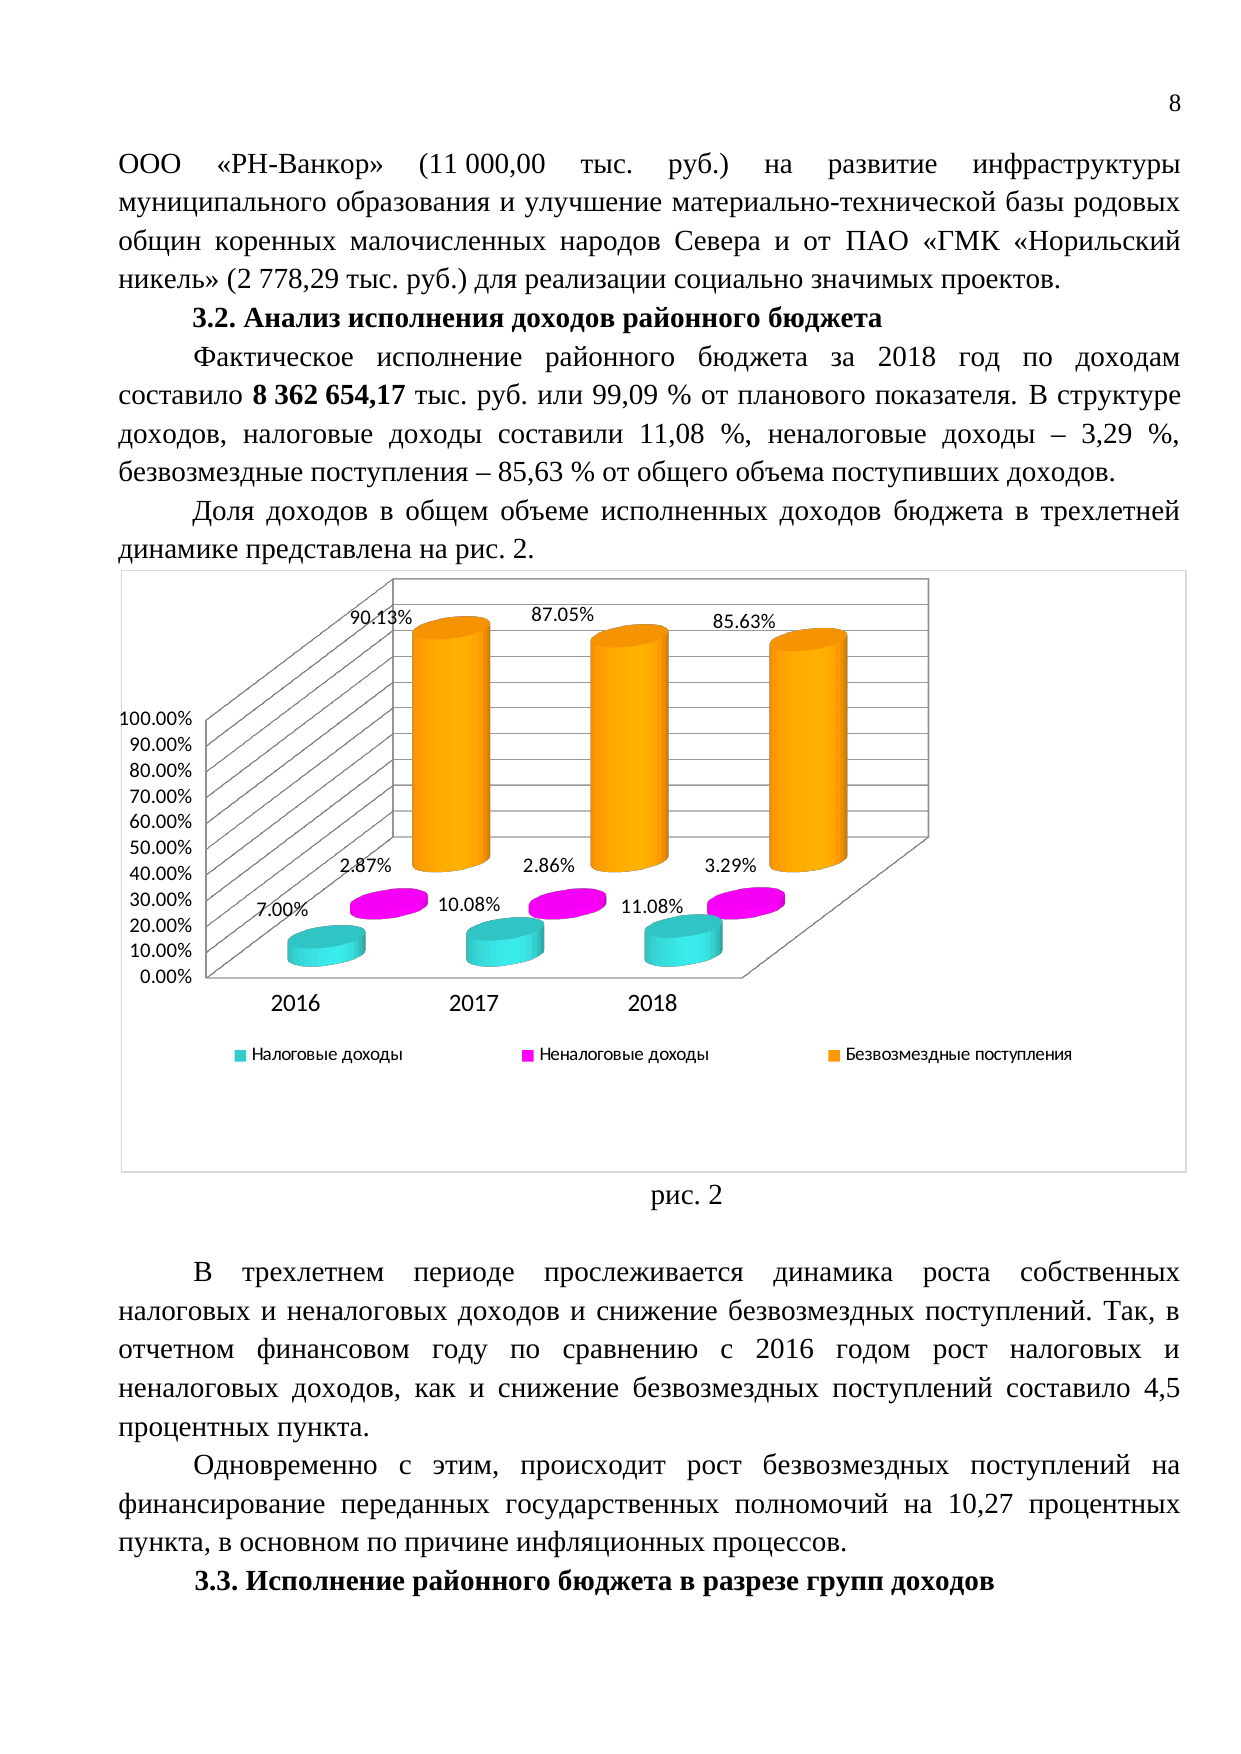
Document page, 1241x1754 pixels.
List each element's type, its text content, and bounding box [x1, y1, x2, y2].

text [118, 146, 1181, 295]
text 3.3. Исполнение районного бюджета в разрезе групп доходов [194, 1563, 1181, 1596]
text Доля доходов в общем объеме исполненных доходов бюджета в трехлетней динамике представлена на рис. 2. [118, 493, 1181, 565]
text 3.2. Анализ исполнения доходов районного бюджета [118, 300, 1181, 334]
text Одновременно с этим, происходит рост безвозмездных поступлений на финансирование переданных государственных полномочий на 10,27 процентных пункта, в основном по причине инфляционных процессов. [118, 1447, 1181, 1558]
text Фактическое исполнение районного бюджета за 2018 год по доходам составило 8 362 654,17 тыс. руб. или 99,09 % от планового показателя. В структуре доходов, налоговые доходы составили 11,08 %, неналоговые доходы – 3,29 %, безвозмездные поступления – 85,63 % от общего объема поступивших доходов. [118, 339, 1181, 488]
text В трехлетнем периоде прослеживается динамика роста собственных налоговых и неналоговых доходов и снижение безвозмездных поступлений. Так, в отчетном финансовом году по сравнению с 2016 годом рост налоговых и неналоговых доходов, как и снижение безвозмездных поступлений составило 4,5 процентных пункта. [118, 1254, 1181, 1442]
text рис. 2 [118, 1177, 1181, 1211]
